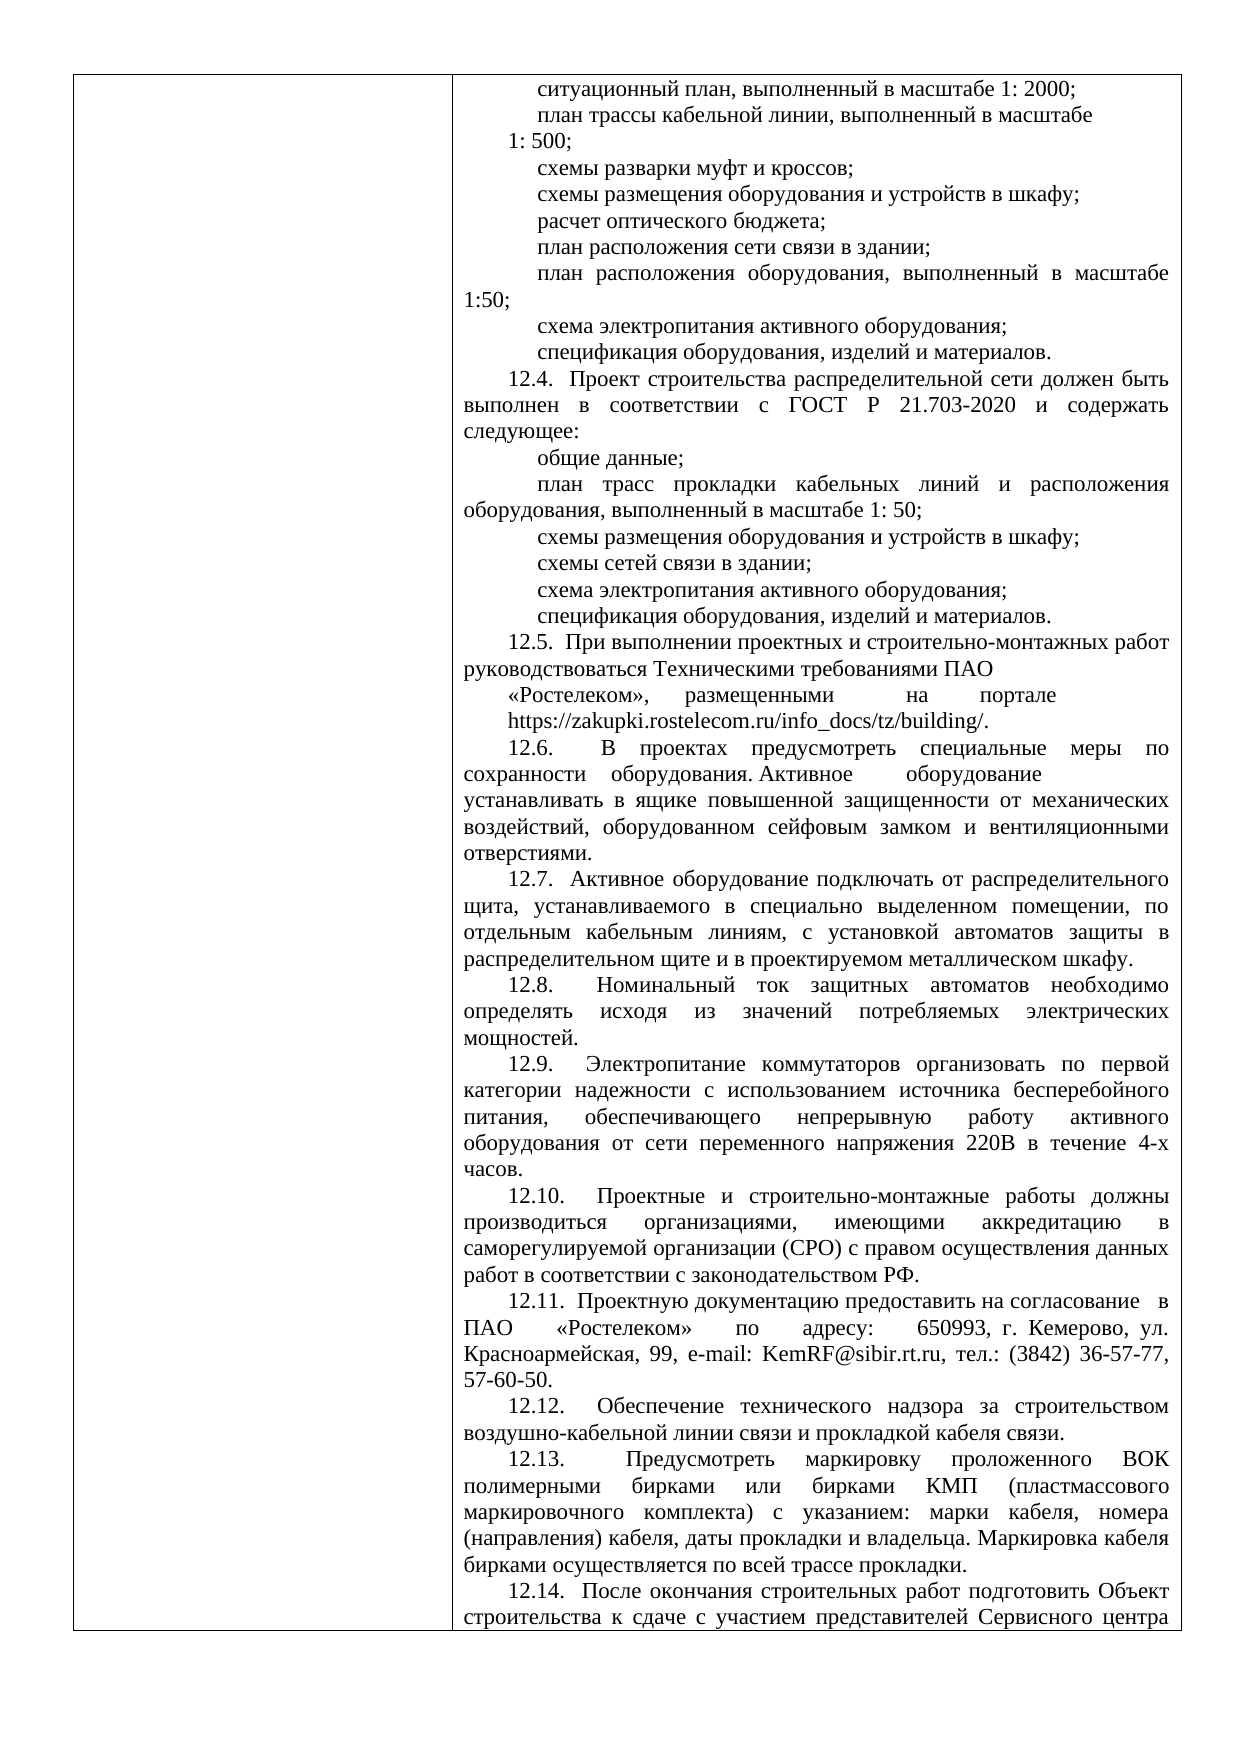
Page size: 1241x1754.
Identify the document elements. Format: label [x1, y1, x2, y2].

table_cell [74, 75, 452, 1630]
table_cell [453, 75, 1181, 1630]
